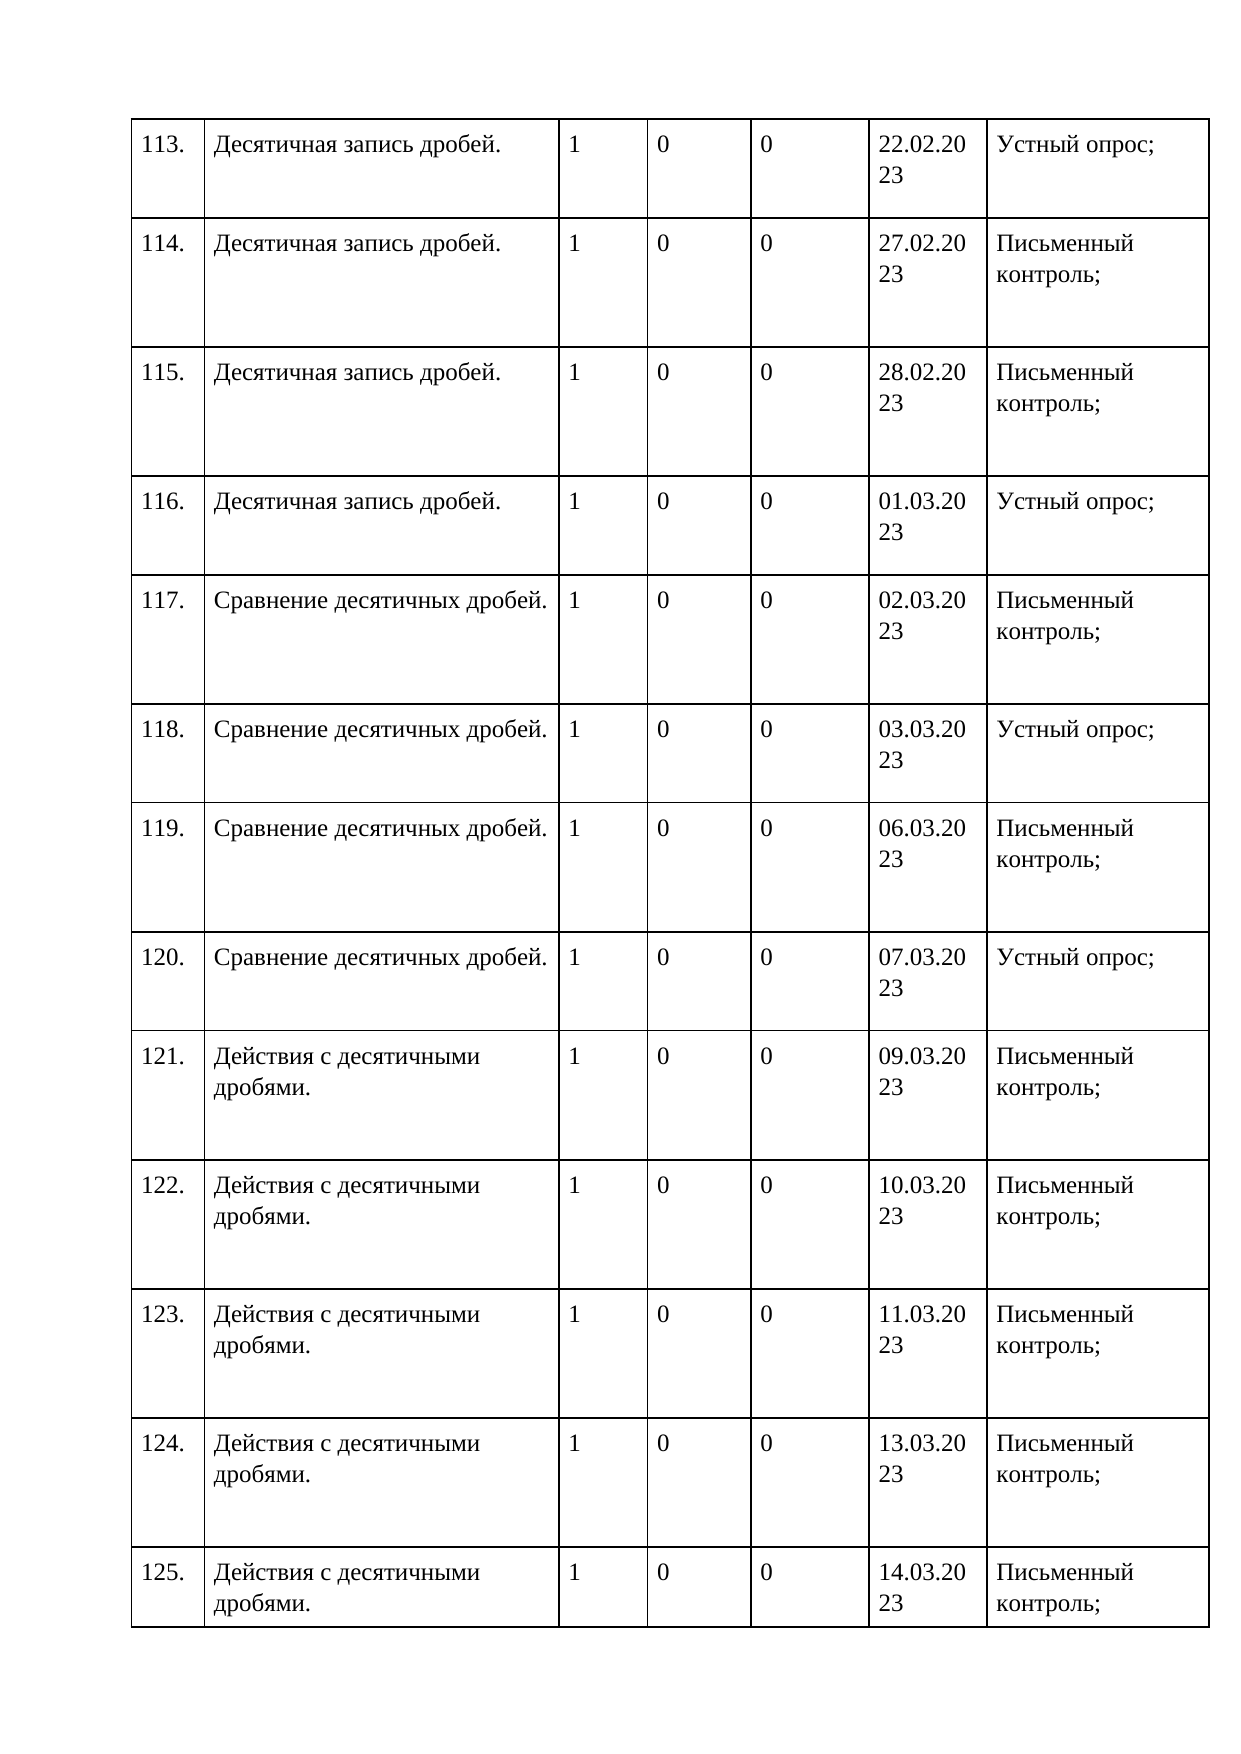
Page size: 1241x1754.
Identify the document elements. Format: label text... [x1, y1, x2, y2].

table_cell 0 [648, 1031, 750, 1159]
table_cell 117. [132, 576, 204, 703]
table_cell Десятичная запись дробей. [205, 219, 558, 346]
table_cell 1 [560, 1161, 647, 1288]
table_cell 0 [752, 1419, 868, 1546]
table_cell 1 [560, 1548, 647, 1626]
table_cell Письменный контроль; [988, 219, 1208, 346]
table_cell Устный опрос; [988, 477, 1208, 574]
table_cell Десятичная запись дробей. [205, 477, 558, 574]
table_cell 0 [648, 576, 750, 703]
table_cell 0 [752, 933, 868, 1030]
table_cell 0 [752, 705, 868, 802]
table_cell 121. [132, 1031, 204, 1159]
table_cell 03.03.2023 [870, 705, 986, 802]
table_cell 0 [648, 120, 750, 217]
table_cell 0 [752, 348, 868, 475]
table_cell 0 [648, 1161, 750, 1288]
table_cell 0 [648, 1290, 750, 1417]
table_cell 1 [560, 803, 647, 931]
table_cell 1 [560, 219, 647, 346]
table_cell 28.02.2023 [870, 348, 986, 475]
table_cell Устный опрос; [988, 705, 1208, 802]
table_cell Устный опрос; [988, 120, 1208, 217]
table_cell 115. [132, 348, 204, 475]
table_cell Десятичная запись дробей. [205, 120, 558, 217]
table_cell 0 [752, 120, 868, 217]
table_cell Письменный контроль; [988, 576, 1208, 703]
table_cell 0 [648, 803, 750, 931]
table_cell 22.02.2023 [870, 120, 986, 217]
table_cell 0 [648, 219, 750, 346]
table_cell 0 [648, 705, 750, 802]
table_cell Действия с десятичными дробями. [205, 1419, 558, 1546]
table_cell 123. [132, 1290, 204, 1417]
table_cell 01.03.2023 [870, 477, 986, 574]
table_cell Сравнение десятичных дробей. [205, 705, 558, 802]
table_cell 122. [132, 1161, 204, 1288]
table_cell 13.03.2023 [870, 1419, 986, 1546]
table_cell 1 [560, 1031, 647, 1159]
table_cell 1 [560, 933, 647, 1030]
table_cell 0 [752, 803, 868, 931]
table_cell 09.03.2023 [870, 1031, 986, 1159]
table_cell 118. [132, 705, 204, 802]
table_cell 0 [752, 1031, 868, 1159]
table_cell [205, 1548, 558, 1626]
table_cell 119. [132, 803, 204, 931]
table_cell Сравнение десятичных дробей. [205, 576, 558, 703]
table_cell 0 [648, 933, 750, 1030]
table_cell 125. [132, 1548, 204, 1626]
table_cell 120. [132, 933, 204, 1030]
table_cell 1 [560, 1290, 647, 1417]
table_cell 113. [132, 120, 204, 217]
table_cell 1 [560, 576, 647, 703]
table_cell 10.03.2023 [870, 1161, 986, 1288]
table_cell 124. [132, 1419, 204, 1546]
table_cell Десятичная запись дробей. [205, 348, 558, 475]
table_cell 1 [560, 120, 647, 217]
table_cell 0 [648, 1419, 750, 1546]
table_cell 0 [752, 1161, 868, 1288]
table_cell 0 [752, 1548, 868, 1626]
table_cell 116. [132, 477, 204, 574]
table_cell 1 [560, 348, 647, 475]
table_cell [988, 1548, 1208, 1626]
table_cell 07.03.2023 [870, 933, 986, 1030]
table_cell Действия с десятичными дробями. [205, 1031, 558, 1159]
table_cell 06.03.2023 [870, 803, 986, 931]
table_cell 14.03.2023 [870, 1548, 986, 1626]
table_cell Действия с десятичными дробями. [205, 1290, 558, 1417]
table_cell 0 [752, 1290, 868, 1417]
table_cell 0 [648, 1548, 750, 1626]
table_cell Письменный контроль; [988, 1290, 1208, 1417]
table_cell Письменный контроль; [988, 1031, 1208, 1159]
table_cell Устный опрос; [988, 933, 1208, 1030]
table_cell 1 [560, 477, 647, 574]
table_cell Письменный контроль; [988, 1419, 1208, 1546]
table_cell Сравнение десятичных дробей. [205, 803, 558, 931]
table_cell 0 [752, 219, 868, 346]
table_cell 0 [752, 576, 868, 703]
table_cell 0 [648, 477, 750, 574]
table_cell 114. [132, 219, 204, 346]
table_cell Действия с десятичными дробями. [205, 1161, 558, 1288]
table_cell 0 [752, 477, 868, 574]
table_cell 02.03.2023 [870, 576, 986, 703]
table_cell 11.03.2023 [870, 1290, 986, 1417]
table_cell Сравнение десятичных дробей. [205, 933, 558, 1030]
table_cell 1 [560, 1419, 647, 1546]
table_cell 1 [560, 705, 647, 802]
table_cell Письменный контроль; [988, 1161, 1208, 1288]
table_cell Письменный контроль; [988, 803, 1208, 931]
table_cell 0 [648, 348, 750, 475]
table_cell Письменный контроль; [988, 348, 1208, 475]
table_cell 27.02.2023 [870, 219, 986, 346]
